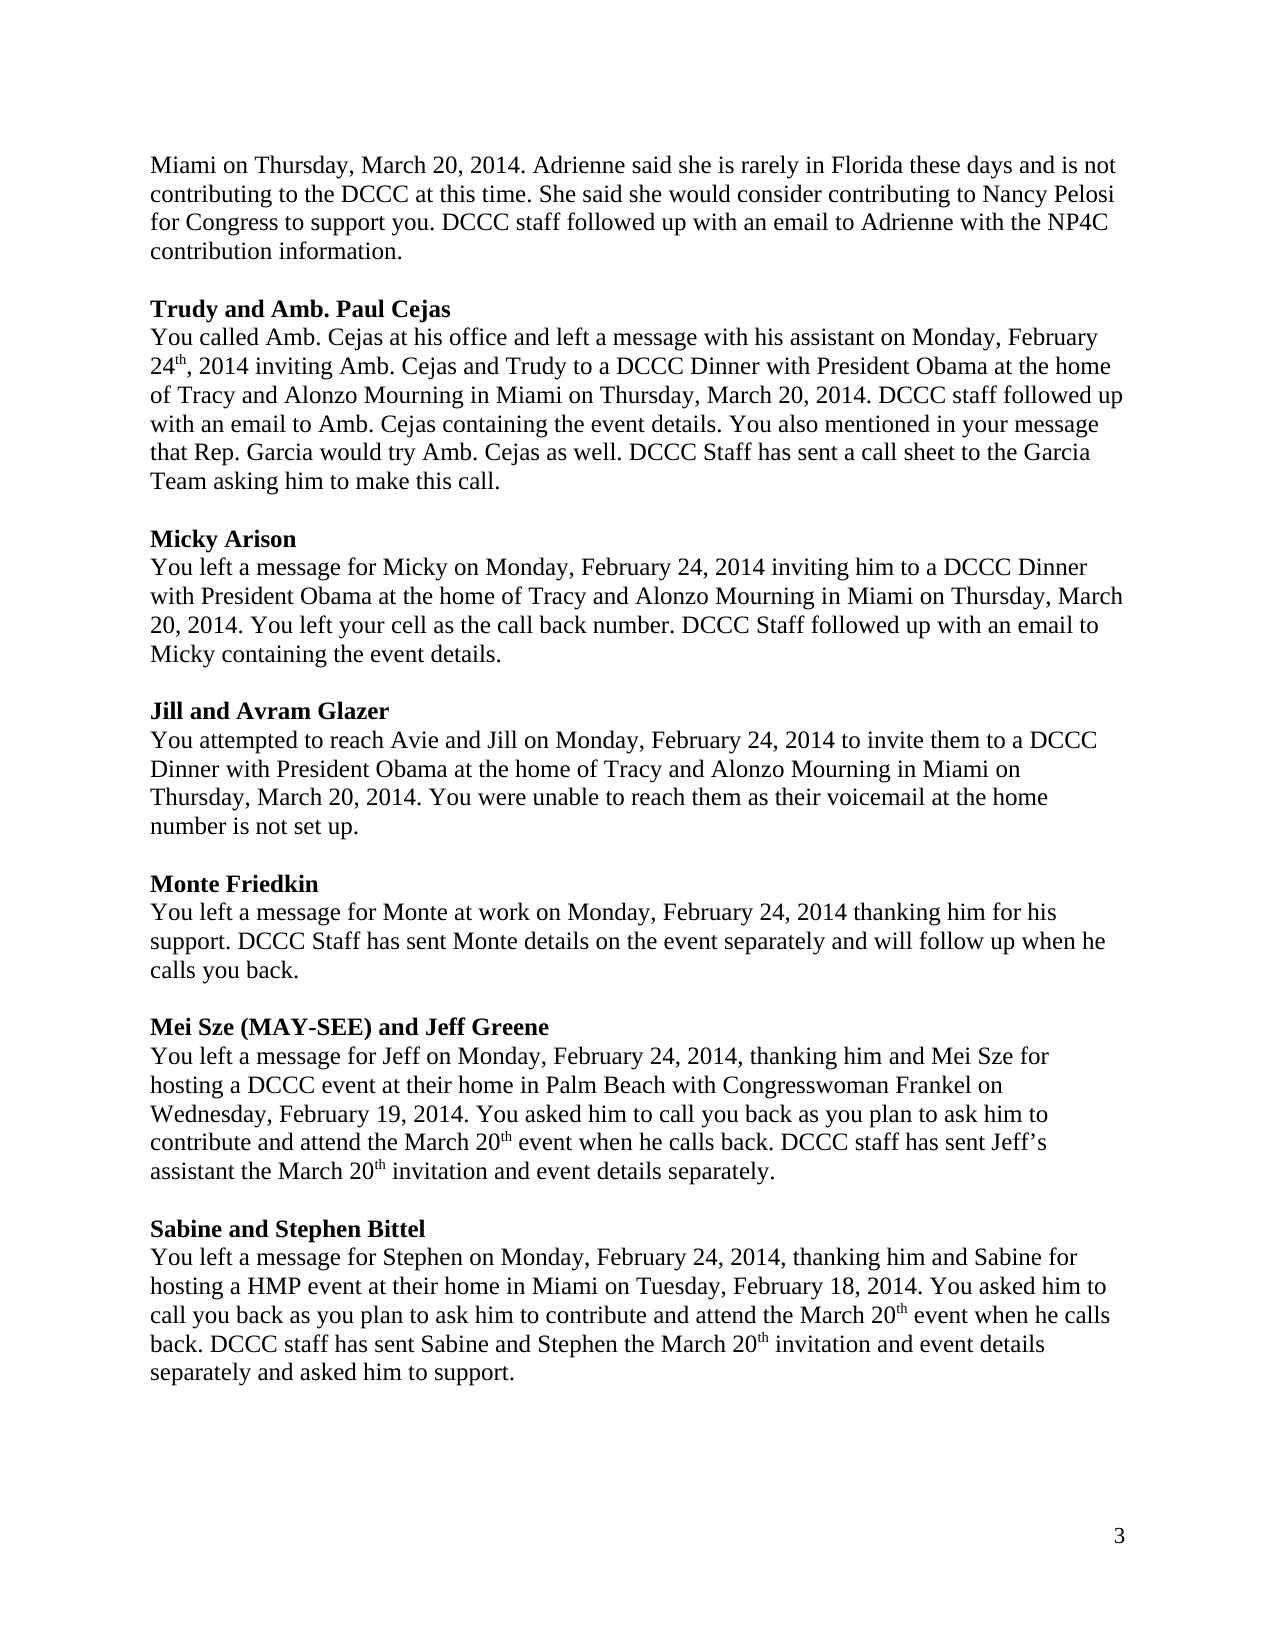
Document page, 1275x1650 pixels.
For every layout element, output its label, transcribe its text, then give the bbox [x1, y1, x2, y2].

text You called Amb. Cejas at his office and left a message with his assistant on Monday, February 24th, 2014 inviting Amb. Cejas and Trudy to a DCCC Dinner with President Obama at the home of Tracy and Alonzo Mourning in Miami on Thursday, March 20, 2014. DCCC staff followed up with an email to Amb. Cejas containing the event details. You also mentioned in your message that Rep. Garcia would try Amb. Cejas as well. DCCC Staff has sent a call sheet to the Garcia Team asking him to make this call. [150, 322, 1125, 495]
text You left a message for Jeff on Monday, February 24, 2014, thanking him and Mei Sze for hosting a DCCC event at their home in Palm Beach with Congresswoman Frankel on Wednesday, February 19, 2014. You asked him to call you back as you plan to ask him to contribute and attend the March 20th event when he calls back. DCCC staff has sent Jeff’s assistant the March 20th invitation and event details separately. [150, 1041, 1125, 1185]
text You left a message for Micky on Monday, February 24, 2014 inviting him to a DCCC Dinner with President Obama at the home of Tracy and Alonzo Mourning in Miami on Thursday, March 20, 2014. You left your cell as the call back number. DCCC Staff followed up with an email to Micky containing the event details. [150, 552, 1125, 667]
text Sabine and Stephen Bittel [150, 1214, 1125, 1242]
text You left a message for Stephen on Monday, February 24, 2014, thanking him and Sabine for hosting a HMP event at their home in Miami on Tuesday, February 18, 2014. You asked him to call you back as you plan to ask him to contribute and attend the March 20th event when he calls back. DCCC staff has sent Sabine and Stephen the March 20th invitation and event details separately and asked him to support. [150, 1242, 1125, 1386]
text Micky Arison [150, 524, 1125, 552]
text Mei Sze (MAY-SEE) and Jeff Greene [150, 1012, 1125, 1041]
text Monte Friedkin [150, 869, 1125, 897]
text You attempted to reach Avie and Jill on Monday, February 24, 2014 to invite them to a DCCC Dinner with President Obama at the home of Tracy and Alonzo Mourning in Miami on Thursday, March 20, 2014. You were unable to reach them as their voicemail at the home number is not set up. [150, 725, 1125, 840]
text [150, 150, 1125, 265]
text You left a message for Monte at work on Monday, February 24, 2014 thanking him for his support. DCCC Staff has sent Monte details on the event separately and will follow up when he calls you back. [150, 897, 1125, 984]
text Trudy and Amb. Paul Cejas [150, 294, 1125, 322]
text Jill and Avram Glazer [150, 696, 1125, 725]
